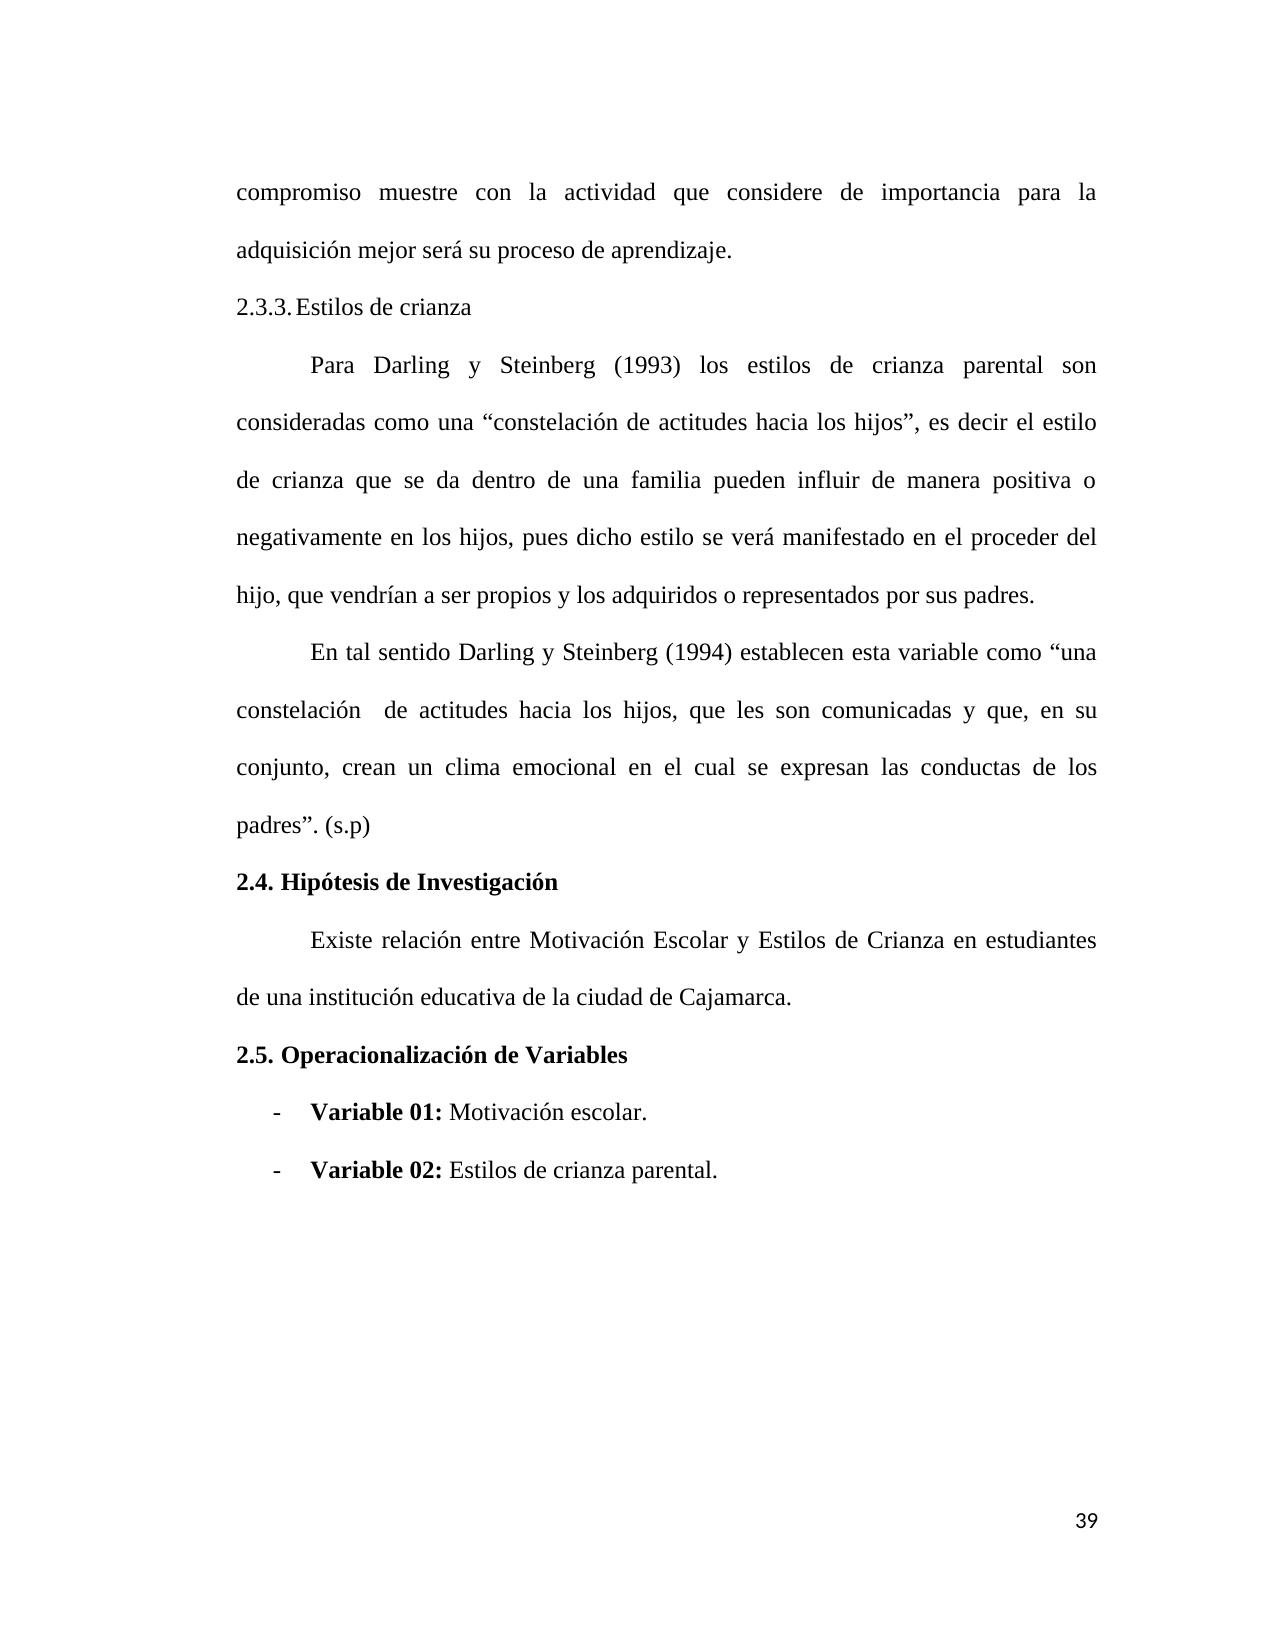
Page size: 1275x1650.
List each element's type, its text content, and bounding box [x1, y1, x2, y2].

subtitle Operacionalización de Variables [236, 1040, 1098, 1068]
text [236, 177, 1098, 263]
list Variable 01: Motivación escolar. [273, 1097, 1098, 1126]
text Para Darling y Steinberg (1993) los estilos de crianza parental son consideradas como una “constelación de actitudes hacia los hijos”, es decir el estilo de crianza que se da dentro de una familia pueden influir de manera positiva o negativamente en los hijos, pues dicho estilo se verá manifestado en el proceder del hijo, que vendrían a ser propios y los adquiridos o representados por sus padres. [236, 350, 1098, 608]
text En tal sentido Darling y Steinberg (1994) establecen esta variable como “una constelación de actitudes hacia los hijos, que les son comunicadas y que, en su conjunto, crean un clima emocional en el cual se expresan las conductas de los padres”. (s.p) [236, 637, 1098, 838]
subtitle Hipótesis de Investigación [236, 867, 1098, 896]
subtitle Estilos de crianza [236, 292, 1098, 321]
text Existe relación entre Motivación Escolar y Estilos de Crianza en estudiantes de una institución educativa de la ciudad de Cajamarca. [236, 925, 1098, 1011]
list Variable 02: Estilos de crianza parental. [273, 1155, 1098, 1183]
